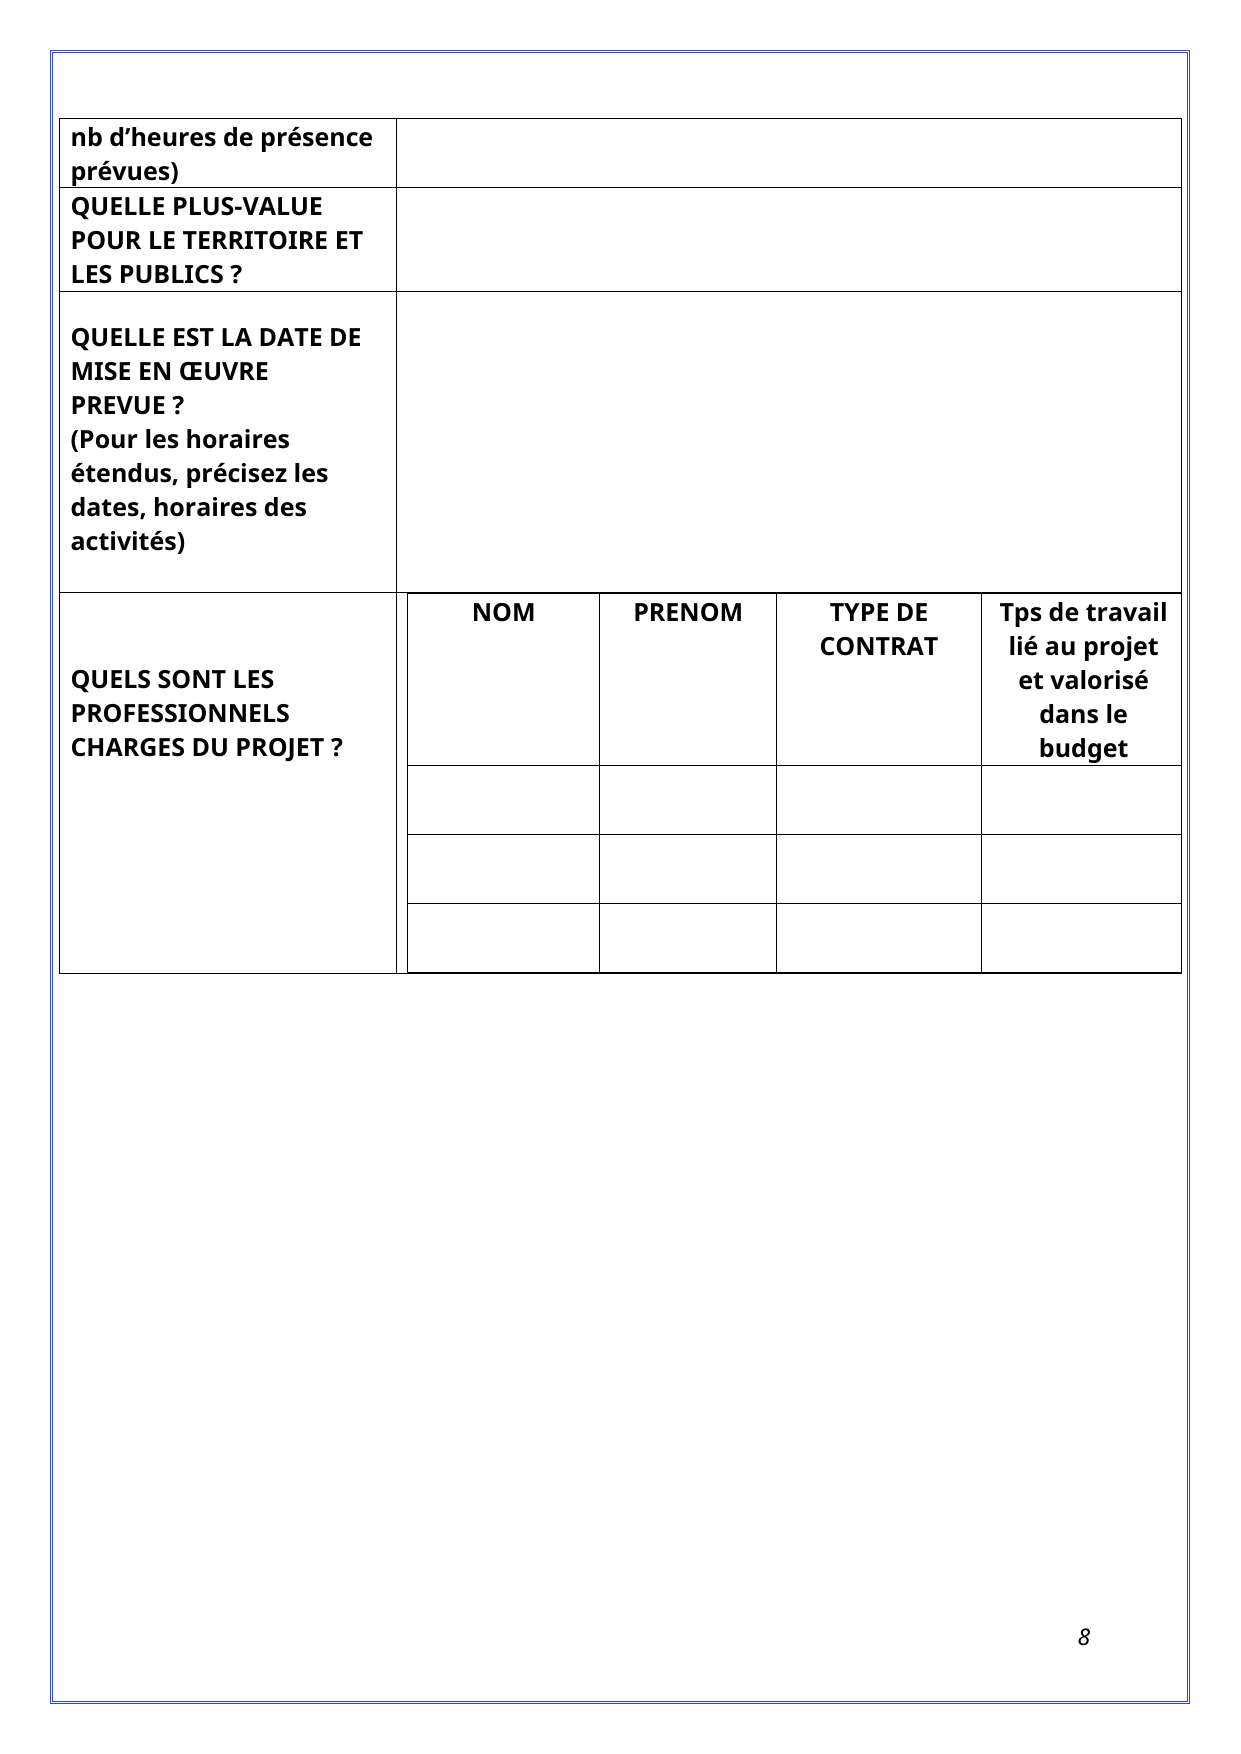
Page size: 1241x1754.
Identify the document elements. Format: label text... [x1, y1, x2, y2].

table_cell [600, 835, 776, 903]
table_cell [600, 904, 776, 972]
table_cell QUELLE EST LA DATE DE MISE EN ŒUVRE PREVUE ? (Pour les horaires étendus, précisez les dates, horaires des activités) [60, 292, 396, 592]
table_cell [397, 119, 1181, 187]
table_cell [777, 904, 981, 972]
table_cell [982, 594, 1181, 765]
table_cell [777, 594, 981, 765]
table_cell QUELLE PLUS-VALUE POUR LE TERRITOIRE ET LES PUBLICS ? [60, 188, 396, 291]
table_cell [982, 766, 1181, 834]
table_cell QUELS SONT LES PROFESSIONNELS CHARGES DU PROJET ? [60, 593, 396, 973]
table_cell [408, 835, 599, 903]
table_cell [408, 904, 599, 972]
table_cell [397, 188, 1181, 291]
table_cell [600, 766, 776, 834]
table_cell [60, 119, 396, 187]
table_cell [408, 766, 599, 834]
table_cell [408, 594, 599, 765]
table_cell [982, 904, 1181, 972]
table_cell [777, 766, 981, 834]
table_cell [397, 593, 407, 973]
table_cell [777, 835, 981, 903]
table_cell [397, 292, 1181, 592]
table_cell [982, 835, 1181, 903]
table_cell [600, 594, 776, 765]
